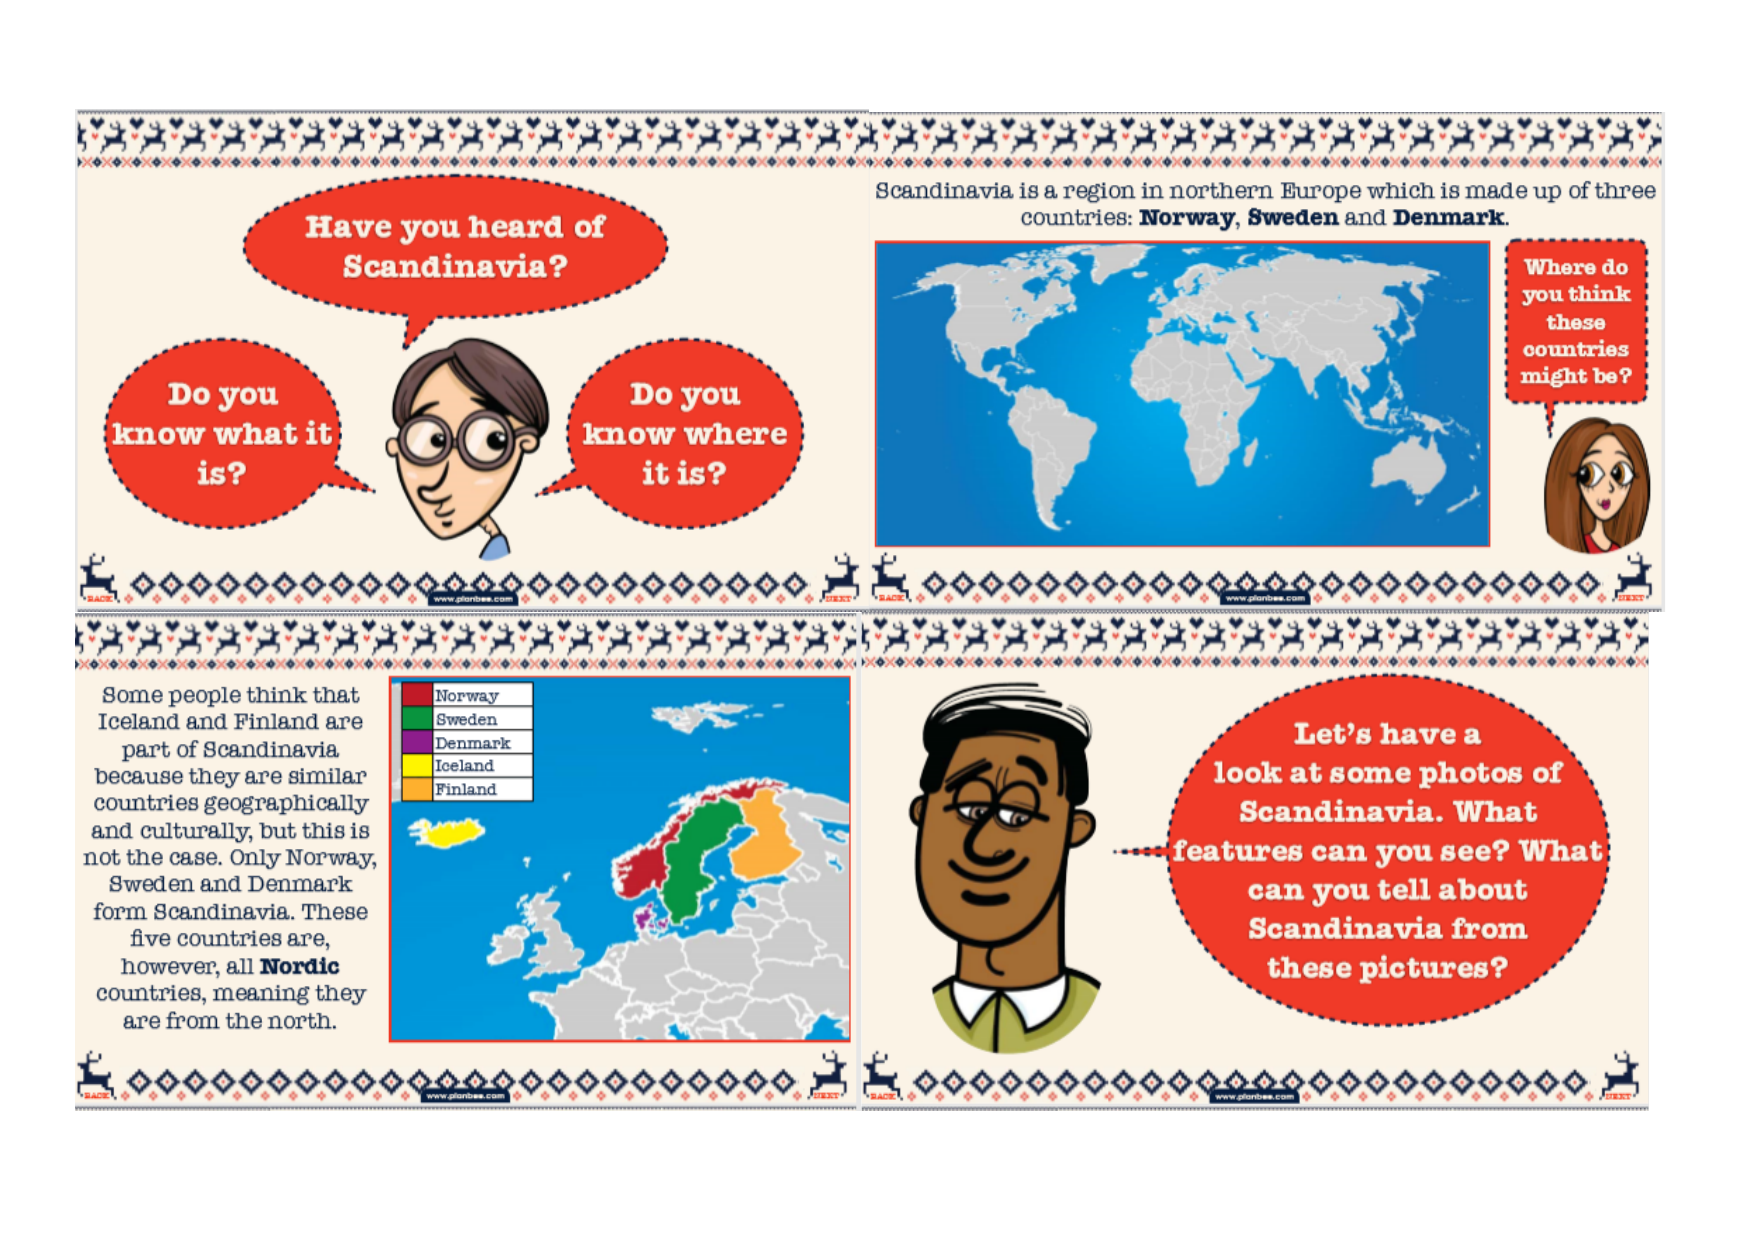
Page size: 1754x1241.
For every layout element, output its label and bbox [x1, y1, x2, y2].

picture [75, 109, 1666, 1111]
